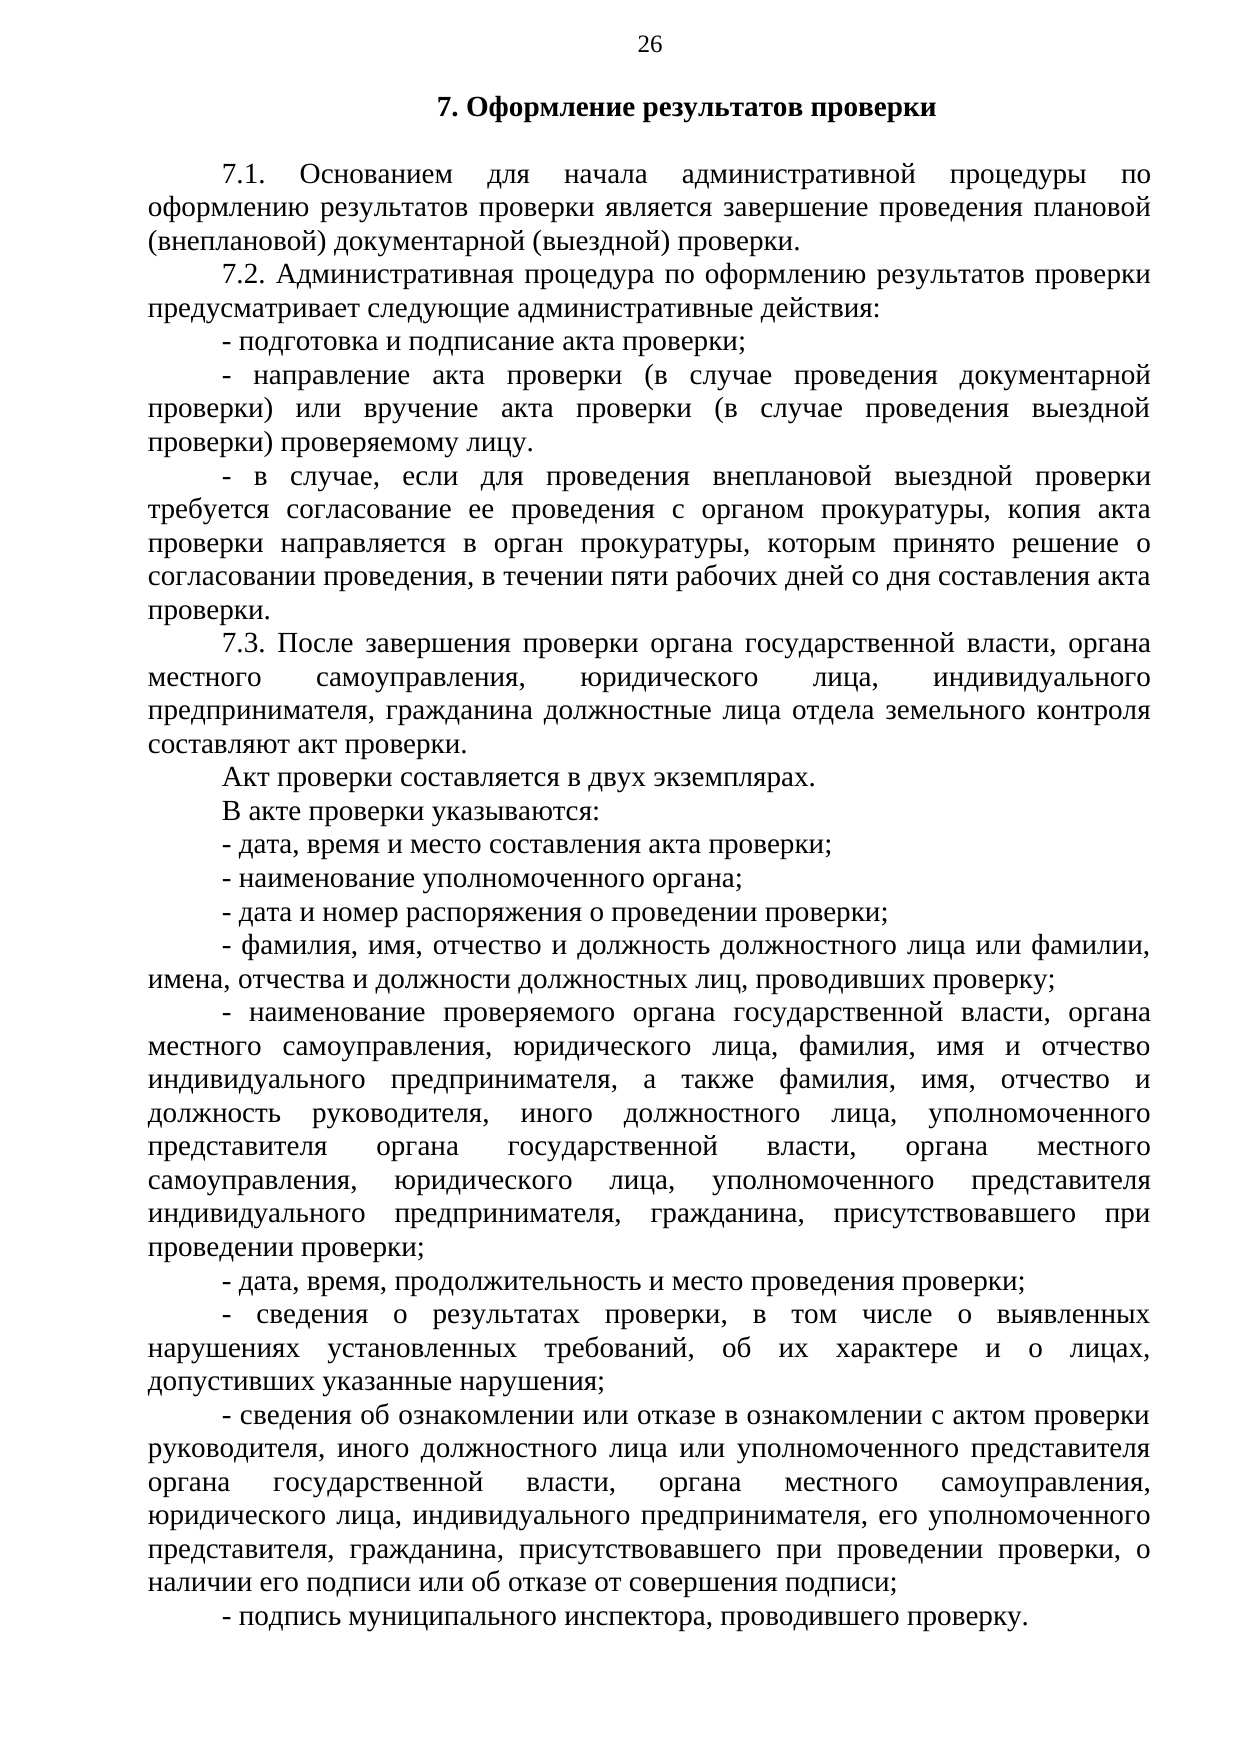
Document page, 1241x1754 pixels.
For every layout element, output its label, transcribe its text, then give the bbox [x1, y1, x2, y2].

text Акт проверки составляется в двух экземплярах. [148, 759, 1152, 793]
text - направление акта проверки (в случае проведения документарной проверки) или вручение акта проверки (в случае проведения выездной проверки) проверяемому лицу. [148, 357, 1152, 458]
text - дата и номер распоряжения о проведении проверки; [148, 894, 1152, 927]
text - подготовка и подписание акта проверки; [148, 323, 1152, 357]
text 7. Оформление результатов проверки [148, 89, 1152, 122]
text - сведения о результатах проверки, в том числе о выявленных нарушениях установленных требований, об их характере и о лицах, допустивших указанные нарушения; [148, 1296, 1152, 1397]
text - дата, время, продолжительность и место проведения проверки; [148, 1263, 1152, 1296]
text 7.1. Основанием для начала административной процедуры по оформлению результатов проверки является завершение проведения плановой (внеплановой) документарной (выездной) проверки. [148, 156, 1152, 256]
text 7.2. Административная процедура по оформлению результатов проверки предусматривает следующие административные действия: [148, 256, 1152, 323]
text - наименование проверяемого органа государственной власти, органа местного самоуправления, юридического лица, фамилия, имя и отчество индивидуального предпринимателя, а также фамилия, имя, отчество и должность руководителя, иного должностного лица, уполномоченного представителя органа государственной власти, органа местного самоуправления, юридического лица, уполномоченного представителя индивидуального предпринимателя, гражданина, присутствовавшего при проведении проверки; [148, 994, 1152, 1263]
text - фамилия, имя, отчество и должность должностного лица или фамилии, имена, отчества и должности должностных лиц, проводивших проверку; [148, 927, 1152, 994]
text - дата, время и место составления акта проверки; [148, 827, 1152, 860]
text - наименование уполномоченного органа; [148, 860, 1152, 894]
text - в случае, если для проведения внеплановой выездной проверки требуется согласование ее проведения с органом прокуратуры, копия акта проверки направляется в орган прокуратуры, которым принято решение о согласовании проведения, в течении пяти рабочих дней со дня составления акта проверки. [148, 458, 1152, 625]
text - сведения об ознакомлении или отказе в ознакомлении с актом проверки руководителя, иного должностного лица или уполномоченного представителя органа государственной власти, органа местного самоуправления, юридического лица, индивидуального предпринимателя, его уполномоченного представителя, гражданина, присутствовавшего при проведении проверки, о наличии его подписи или об отказе от совершения подписи; [148, 1397, 1152, 1598]
text - подпись муниципального инспектора, проводившего проверку. [148, 1598, 1152, 1632]
text 7.3. После завершения проверки органа государственной власти, органа местного самоуправления, юридического лица, индивидуального предпринимателя, гражданина должностные лица отдела земельного контроля составляют акт проверки. [148, 625, 1152, 759]
text В акте проверки указываются: [148, 793, 1152, 827]
